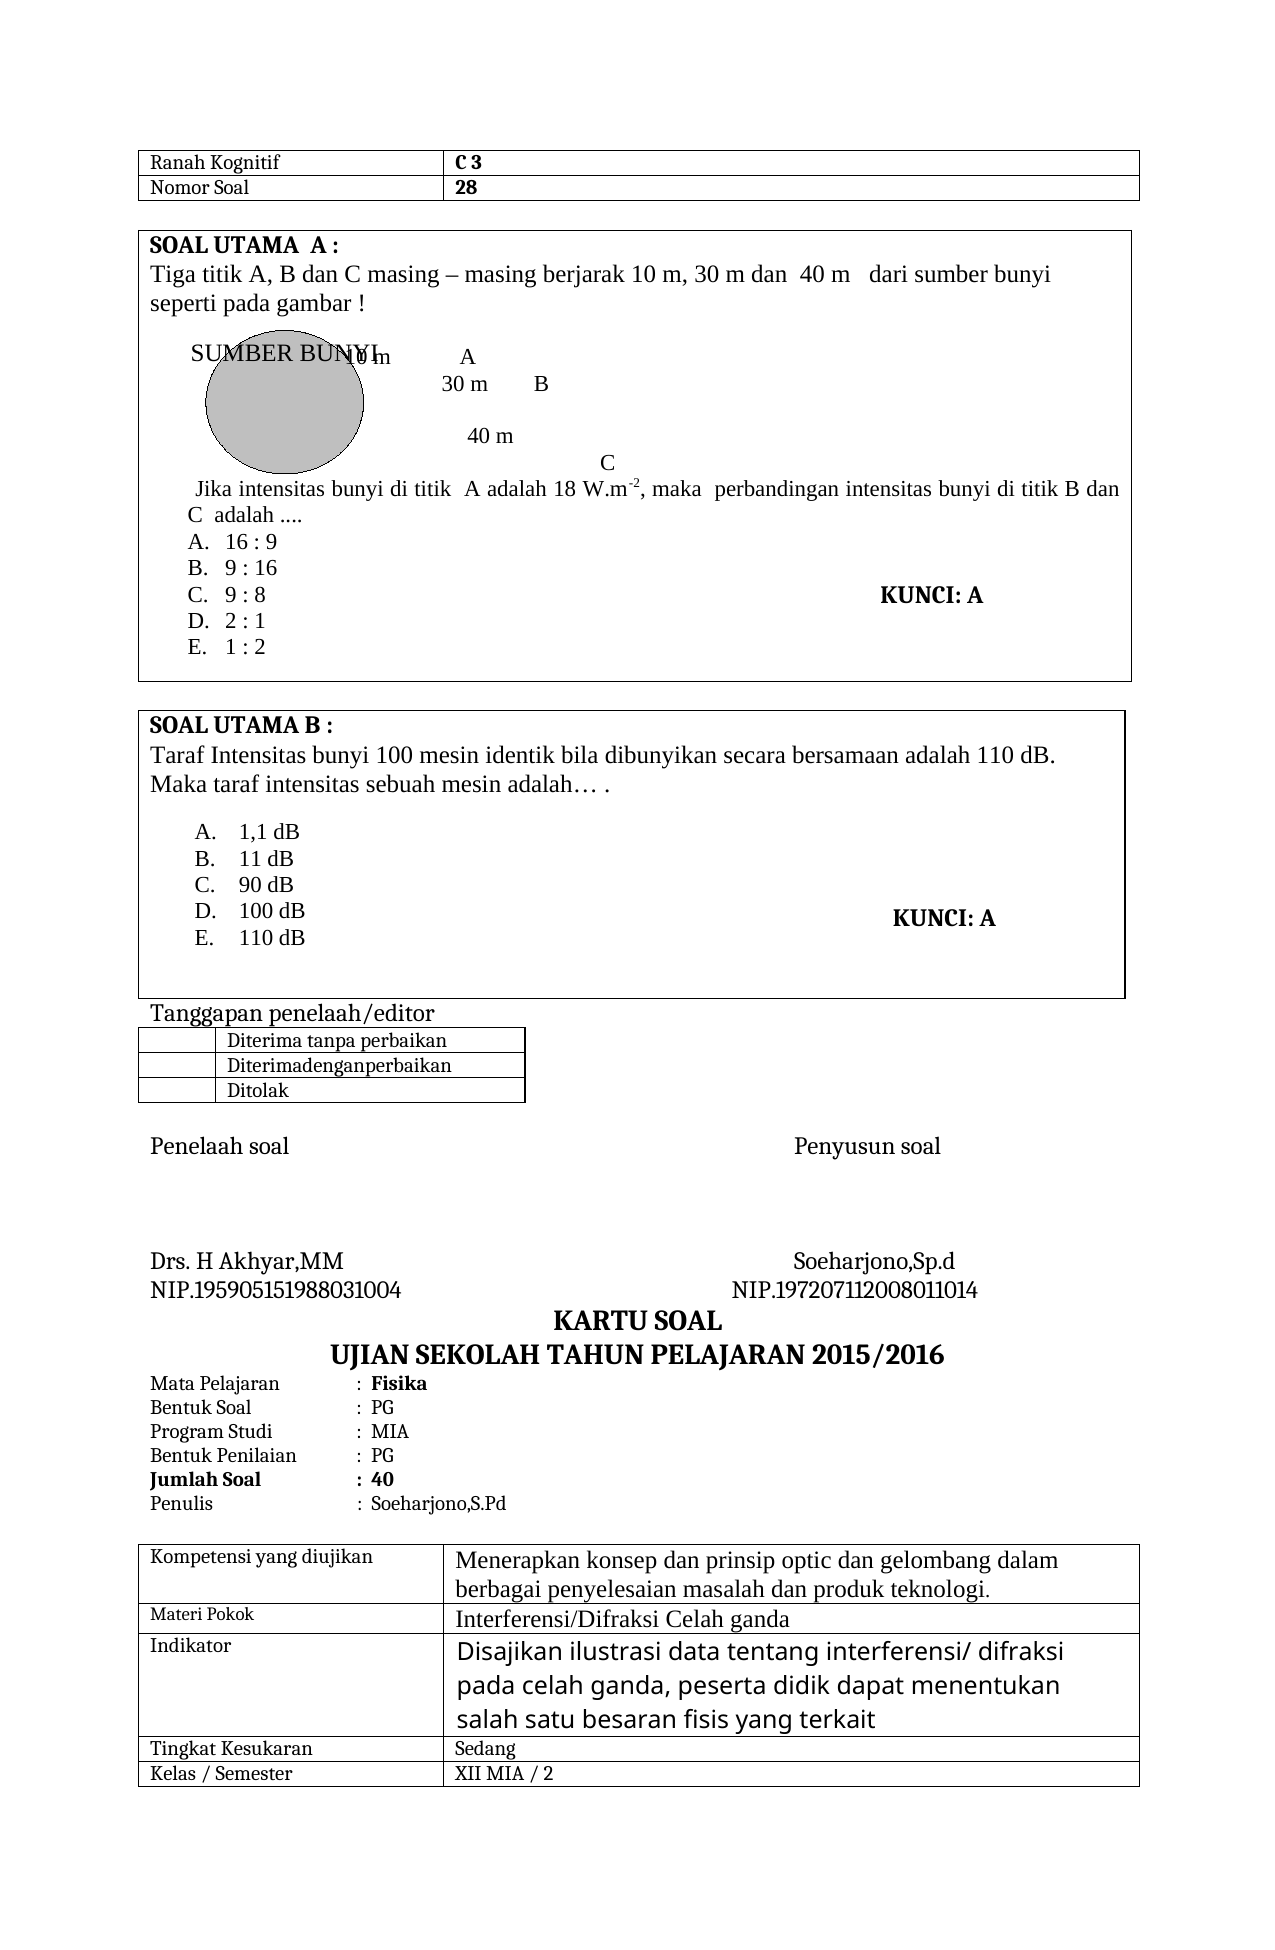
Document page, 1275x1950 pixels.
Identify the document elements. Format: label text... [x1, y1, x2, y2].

table_cell Materi Pokok [139, 1604, 443, 1632]
text NIP.195905151988031004 NIP.197207112008011014 [150, 1276, 1125, 1304]
table_header Menerapkan konsep dan prinsip optic dan gelombang dalam berbagai penyelesaian masalah dan produk teknologi. [444, 1545, 1139, 1603]
table_cell Ditolak [216, 1078, 524, 1102]
text UJIAN SEKOLAH TAHUN PELAJARAN 2015/2016 [150, 1338, 1125, 1372]
table_cell Interferensi/Difraksi Celah ganda [444, 1604, 1139, 1632]
text Drs. H Akhyar,MM Soeharjono,Sp.d [150, 1247, 1125, 1276]
table_cell Sedang [444, 1737, 1139, 1761]
table_header Kompetensi yang diujikan [139, 1545, 443, 1603]
text KARTU SOAL [150, 1304, 1125, 1338]
table_cell [139, 1053, 215, 1077]
table_cell Diterimadenganperbaikan [216, 1053, 524, 1077]
text Bentuk Penilaian : PG [150, 1443, 1125, 1467]
text Penelaah soal Penyusun soal [150, 1132, 1125, 1161]
table_cell [139, 1078, 215, 1102]
table_cell C 3 [444, 151, 1139, 175]
table_cell Kelas / Semester [139, 1762, 443, 1786]
table_cell Disajikan ilustrasi data tentang interferensi/ difraksi pada celah ganda, peserta didik dapat menentukan salah satu besaran fisis yang terkait [444, 1634, 1139, 1736]
table_cell Tingkat Kesukaran [139, 1737, 443, 1761]
table_cell 28 [444, 176, 1139, 200]
table_header Diterima tanpa perbaikan [216, 1028, 524, 1052]
text Mata Pelajaran : Fisika [150, 1372, 1125, 1396]
table_header SOAL UTAMA B : Taraf Intensitas bunyi 100 mesin identik bila dibunyikan secara bersamaan adalah 110 dB. Maka taraf intensitas sebuah mesin adalah… . 1,1 dB 11 dB 90 dB 100 dB 110 dB [139, 711, 1124, 997]
table_cell Nomor Soal [139, 176, 443, 200]
text Bentuk Soal : PG [150, 1396, 1125, 1419]
table_cell XII MIA / 2 [444, 1762, 1139, 1786]
text Tanggapan penelaah/editor [150, 999, 1125, 1027]
table_header SOAL UTAMA A : Tiga titik A, B dan C masing – masing berjarak 10 m, 30 m dan 40 m dari sumber bunyi seperti pada gambar ! 10 m A 30 m B 40 m C Jika intensitas bunyi di titik A adalah 18 W.m-2, maka perbandingan intensitas bunyi di titik B dan C adalah .... 16 : 9 9 : 16 9 : 8 2 : 1 1 : 2 [139, 231, 1131, 681]
text Penulis : Soeharjono,S.Pd [150, 1491, 1125, 1515]
text Jumlah Soal : 40 [150, 1467, 1125, 1491]
text Program Studi : MIA [150, 1419, 1125, 1443]
table_header [139, 1028, 215, 1052]
table_cell Indikator [139, 1634, 443, 1736]
table_cell Ranah Kognitif [139, 151, 443, 175]
